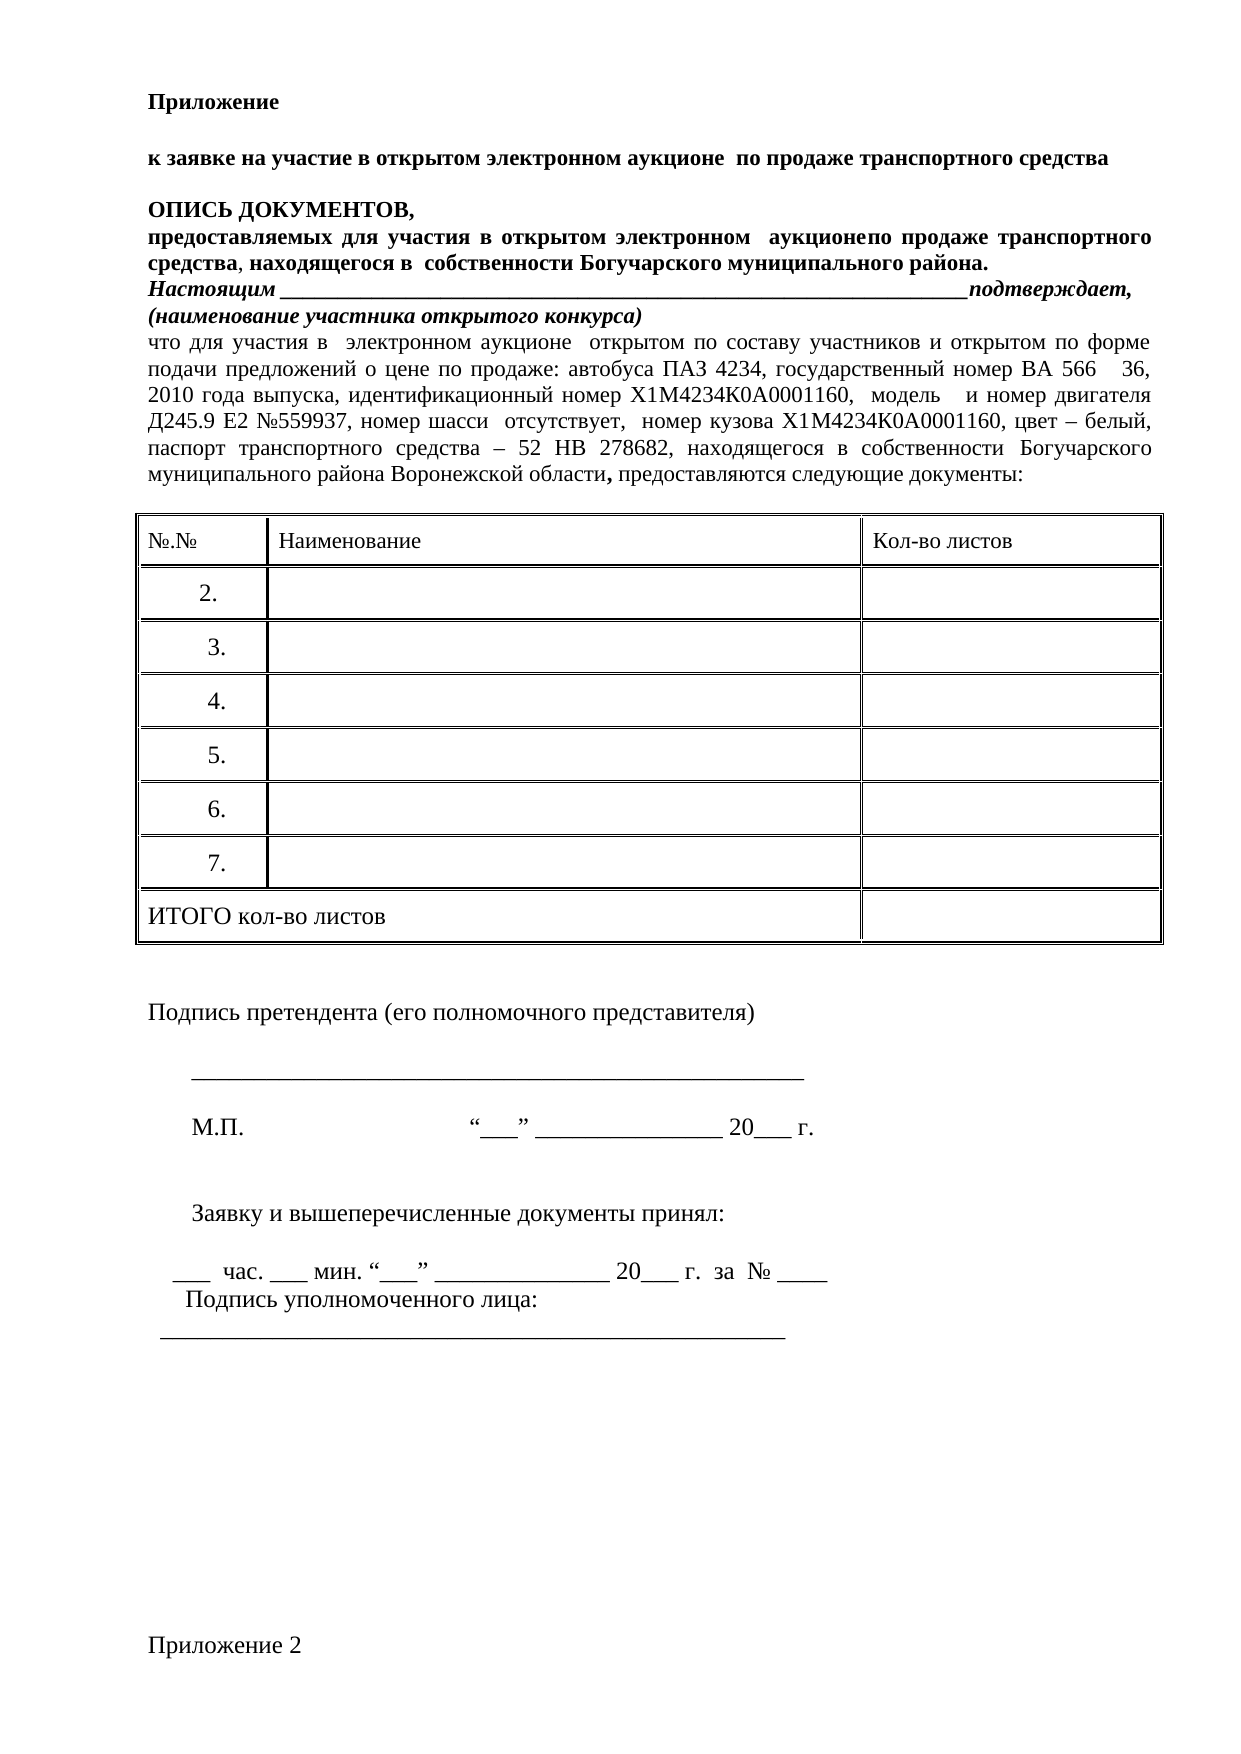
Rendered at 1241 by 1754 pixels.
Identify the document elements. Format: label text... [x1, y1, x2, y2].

table_cell [269, 729, 860, 779]
text _________________________________________________ [148, 1054, 1152, 1083]
table_cell 2. [139, 564, 266, 618]
table_header Кол-во листов [862, 516, 1160, 564]
table_cell [863, 834, 1161, 887]
table_cell [862, 887, 1161, 941]
table_cell 5. [137, 726, 267, 779]
text к заявке на участие в открытом электронном аукционе по продаже транспортного средства [148, 144, 1152, 170]
table_cell 6. [139, 780, 266, 833]
table_cell [269, 622, 860, 672]
text предоставляемых для участия в открытом электронном аукционепо продаже транспортного средства, находящегося в собственности Богучарского муниципального района. [148, 223, 1152, 276]
table_cell [863, 780, 1161, 833]
table_cell [862, 672, 1162, 726]
text Подпись уполномоченного лица: [148, 1284, 1152, 1313]
table_cell [863, 564, 1161, 618]
text Заявку и вышеперечисленные документы принял: [148, 1198, 1152, 1227]
text ОПИСЬ ДОКУМЕНТОВ, [148, 196, 1152, 223]
text что для участия в электронном аукционе открытом по составу участников и открытом по форме подачи предложений о цене по продаже: автобуса ПАЗ 4234, государственный номер ВА 566 36, 2010 года выпуска, идентификационный номер Х1M4234К0А0001160, модель и номер двигателя Д245.9 Е2 №559937, номер шасси отсутствует, номер кузова Х1M4234К0А0001160, цвет – белый, паспорт транспортного средства – 52 НВ 278682, находящегося в собственности Богучарского муниципального района Воронежской области, предоставляются следующие документы: [148, 328, 1152, 486]
text Подпись претендента (его полномочного представителя) [148, 997, 1152, 1026]
text (наименование участника открытого конкурса) [148, 302, 1152, 328]
table_cell [863, 618, 1161, 672]
table_cell [862, 726, 1162, 779]
table_cell [269, 783, 860, 833]
text Приложение [148, 88, 1152, 114]
table_cell 4. [137, 672, 267, 726]
table_cell [269, 568, 860, 618]
text ___ час. ___ мин. “___” ______________ 20___ г. за № ____ [148, 1256, 1152, 1284]
table_cell [269, 675, 860, 726]
text __________________________________________________ [148, 1313, 1152, 1342]
text Настоящим ____________________________________________________________подтверждает, [148, 276, 1152, 302]
table_header Наименование [267, 516, 862, 564]
table_cell ИТОГО кол-во листов [139, 887, 862, 941]
table_cell 3. [139, 618, 266, 672]
table_cell 7. [139, 834, 266, 887]
table_header №.№ [139, 516, 267, 564]
text М.П. “___” _______________ 20___ г. [148, 1112, 1152, 1141]
text Приложение 2 [148, 1630, 1152, 1659]
table_cell [269, 837, 860, 887]
